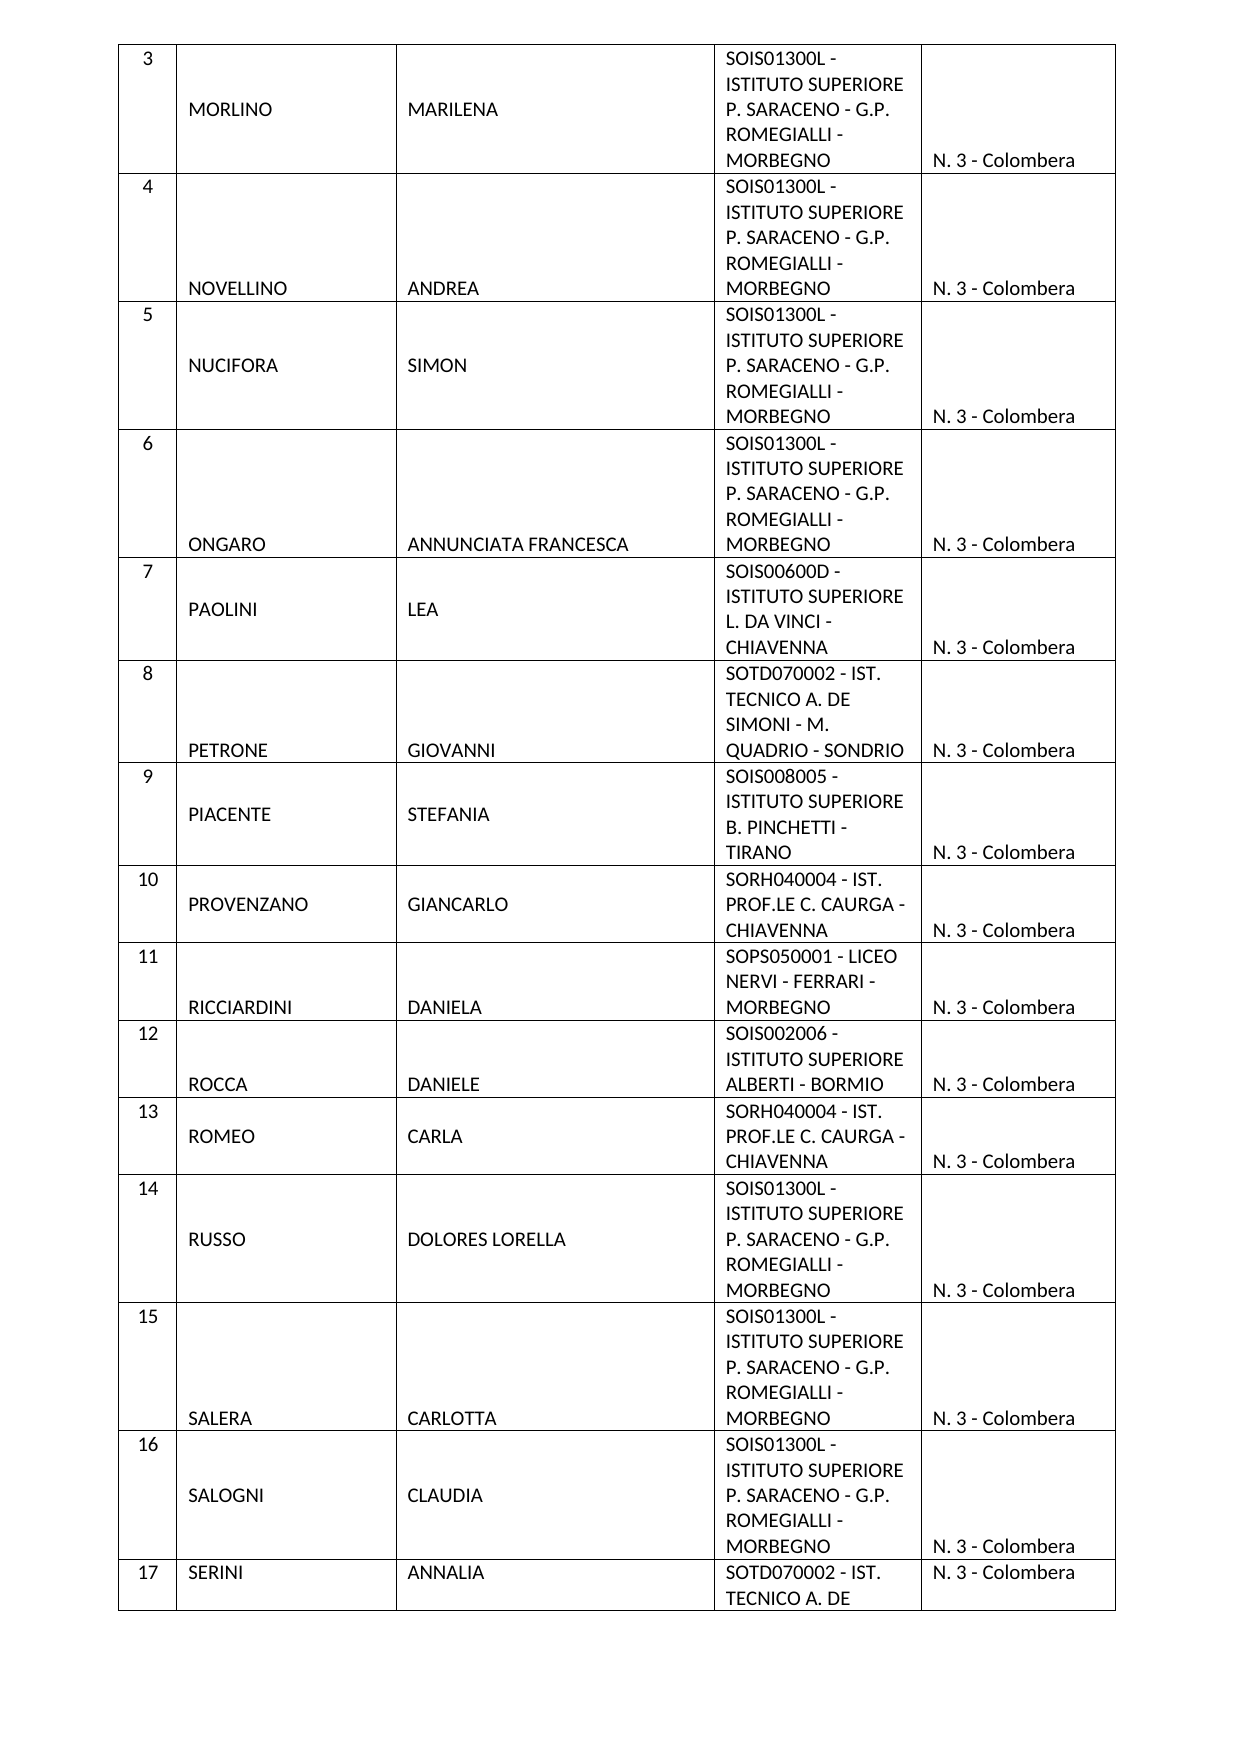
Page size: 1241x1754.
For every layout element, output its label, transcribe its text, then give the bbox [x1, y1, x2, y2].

table_cell RUSSO [177, 1175, 396, 1302]
table_cell N. 3 - Colombera [922, 1098, 1115, 1174]
table_cell ONGARO [177, 430, 396, 557]
table_cell 8 [119, 661, 176, 762]
table_cell PROVENZANO [177, 866, 396, 942]
table_cell N. 3 - Colombera [922, 661, 1115, 762]
table_cell 7 [119, 558, 176, 659]
table_cell 11 [119, 943, 176, 1019]
table_cell SORH040004 - IST. PROF.LE C. CAURGA - CHIAVENNA [715, 1098, 921, 1174]
table_cell N. 3 - Colombera [922, 763, 1115, 865]
table_cell RICCIARDINI [177, 943, 396, 1019]
table_cell LEA [397, 558, 714, 659]
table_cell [715, 1560, 921, 1610]
table_cell 12 [119, 1021, 176, 1097]
table_cell 13 [119, 1098, 176, 1174]
table_cell PIACENTE [177, 763, 396, 865]
table_cell 16 [119, 1431, 176, 1558]
table_cell DANIELE [397, 1021, 714, 1097]
table_cell ANNUNCIATA FRANCESCA [397, 430, 714, 557]
table_cell 6 [119, 430, 176, 557]
table_cell MORLINO [177, 45, 396, 172]
table_cell 5 [119, 302, 176, 429]
table_cell N. 3 - Colombera [922, 943, 1115, 1019]
table_cell 3 [119, 45, 176, 172]
table_cell N. 3 - Colombera [922, 45, 1115, 172]
table_cell ROMEO [177, 1098, 396, 1174]
table_cell SOIS01300L - ISTITUTO SUPERIORE P. SARACENO - G.P. ROMEGIALLI - MORBEGNO [715, 174, 921, 301]
table_cell SOTD070002 - IST. TECNICO A. DE SIMONI - M. QUADRIO - SONDRIO [715, 661, 921, 762]
table_cell PETRONE [177, 661, 396, 762]
table_cell NUCIFORA [177, 302, 396, 429]
table_cell 14 [119, 1175, 176, 1302]
table_cell ANNALIA [397, 1560, 714, 1610]
table_cell N. 3 - Colombera [922, 1431, 1115, 1558]
table_cell SOIS01300L - ISTITUTO SUPERIORE P. SARACENO - G.P. ROMEGIALLI - MORBEGNO [715, 45, 921, 172]
table_cell N. 3 - Colombera [922, 1560, 1115, 1610]
table_cell N. 3 - Colombera [922, 558, 1115, 659]
table_cell DANIELA [397, 943, 714, 1019]
table_cell SOPS050001 - LICEO NERVI - FERRARI - MORBEGNO [715, 943, 921, 1019]
table_cell SERINI [177, 1560, 396, 1610]
table_cell SALERA [177, 1303, 396, 1430]
table_cell SIMON [397, 302, 714, 429]
table_cell STEFANIA [397, 763, 714, 865]
table_cell SOIS01300L - ISTITUTO SUPERIORE P. SARACENO - G.P. ROMEGIALLI - MORBEGNO [715, 1431, 921, 1558]
table_cell 4 [119, 174, 176, 301]
table_cell ROCCA [177, 1021, 396, 1097]
table_cell 9 [119, 763, 176, 865]
table_cell N. 3 - Colombera [922, 866, 1115, 942]
table_cell SORH040004 - IST. PROF.LE C. CAURGA - CHIAVENNA [715, 866, 921, 942]
table_cell GIOVANNI [397, 661, 714, 762]
table_cell PAOLINI [177, 558, 396, 659]
table_cell SOIS01300L - ISTITUTO SUPERIORE P. SARACENO - G.P. ROMEGIALLI - MORBEGNO [715, 430, 921, 557]
table_cell SALOGNI [177, 1431, 396, 1558]
table_cell 15 [119, 1303, 176, 1430]
table_cell SOIS002006 - ISTITUTO SUPERIORE ALBERTI - BORMIO [715, 1021, 921, 1097]
table_cell NOVELLINO [177, 174, 396, 301]
table_cell DOLORES LORELLA [397, 1175, 714, 1302]
table_cell 10 [119, 866, 176, 942]
table_cell N. 3 - Colombera [922, 302, 1115, 429]
table_cell N. 3 - Colombera [922, 174, 1115, 301]
table_cell CARLOTTA [397, 1303, 714, 1430]
table_cell SOIS01300L - ISTITUTO SUPERIORE P. SARACENO - G.P. ROMEGIALLI - MORBEGNO [715, 1175, 921, 1302]
table_cell GIANCARLO [397, 866, 714, 942]
table_cell SOIS01300L - ISTITUTO SUPERIORE P. SARACENO - G.P. ROMEGIALLI - MORBEGNO [715, 1303, 921, 1430]
table_cell SOIS00600D - ISTITUTO SUPERIORE L. DA VINCI - CHIAVENNA [715, 558, 921, 659]
table_cell N. 3 - Colombera [922, 1175, 1115, 1302]
table_cell MARILENA [397, 45, 714, 172]
table_cell CARLA [397, 1098, 714, 1174]
table_cell 17 [119, 1560, 176, 1610]
table_cell N. 3 - Colombera [922, 1303, 1115, 1430]
table_cell N. 3 - Colombera [922, 430, 1115, 557]
table_cell SOIS008005 - ISTITUTO SUPERIORE B. PINCHETTI - TIRANO [715, 763, 921, 865]
table_cell SOIS01300L - ISTITUTO SUPERIORE P. SARACENO - G.P. ROMEGIALLI - MORBEGNO [715, 302, 921, 429]
table_cell ANDREA [397, 174, 714, 301]
table_cell N. 3 - Colombera [922, 1021, 1115, 1097]
table_cell CLAUDIA [397, 1431, 714, 1558]
